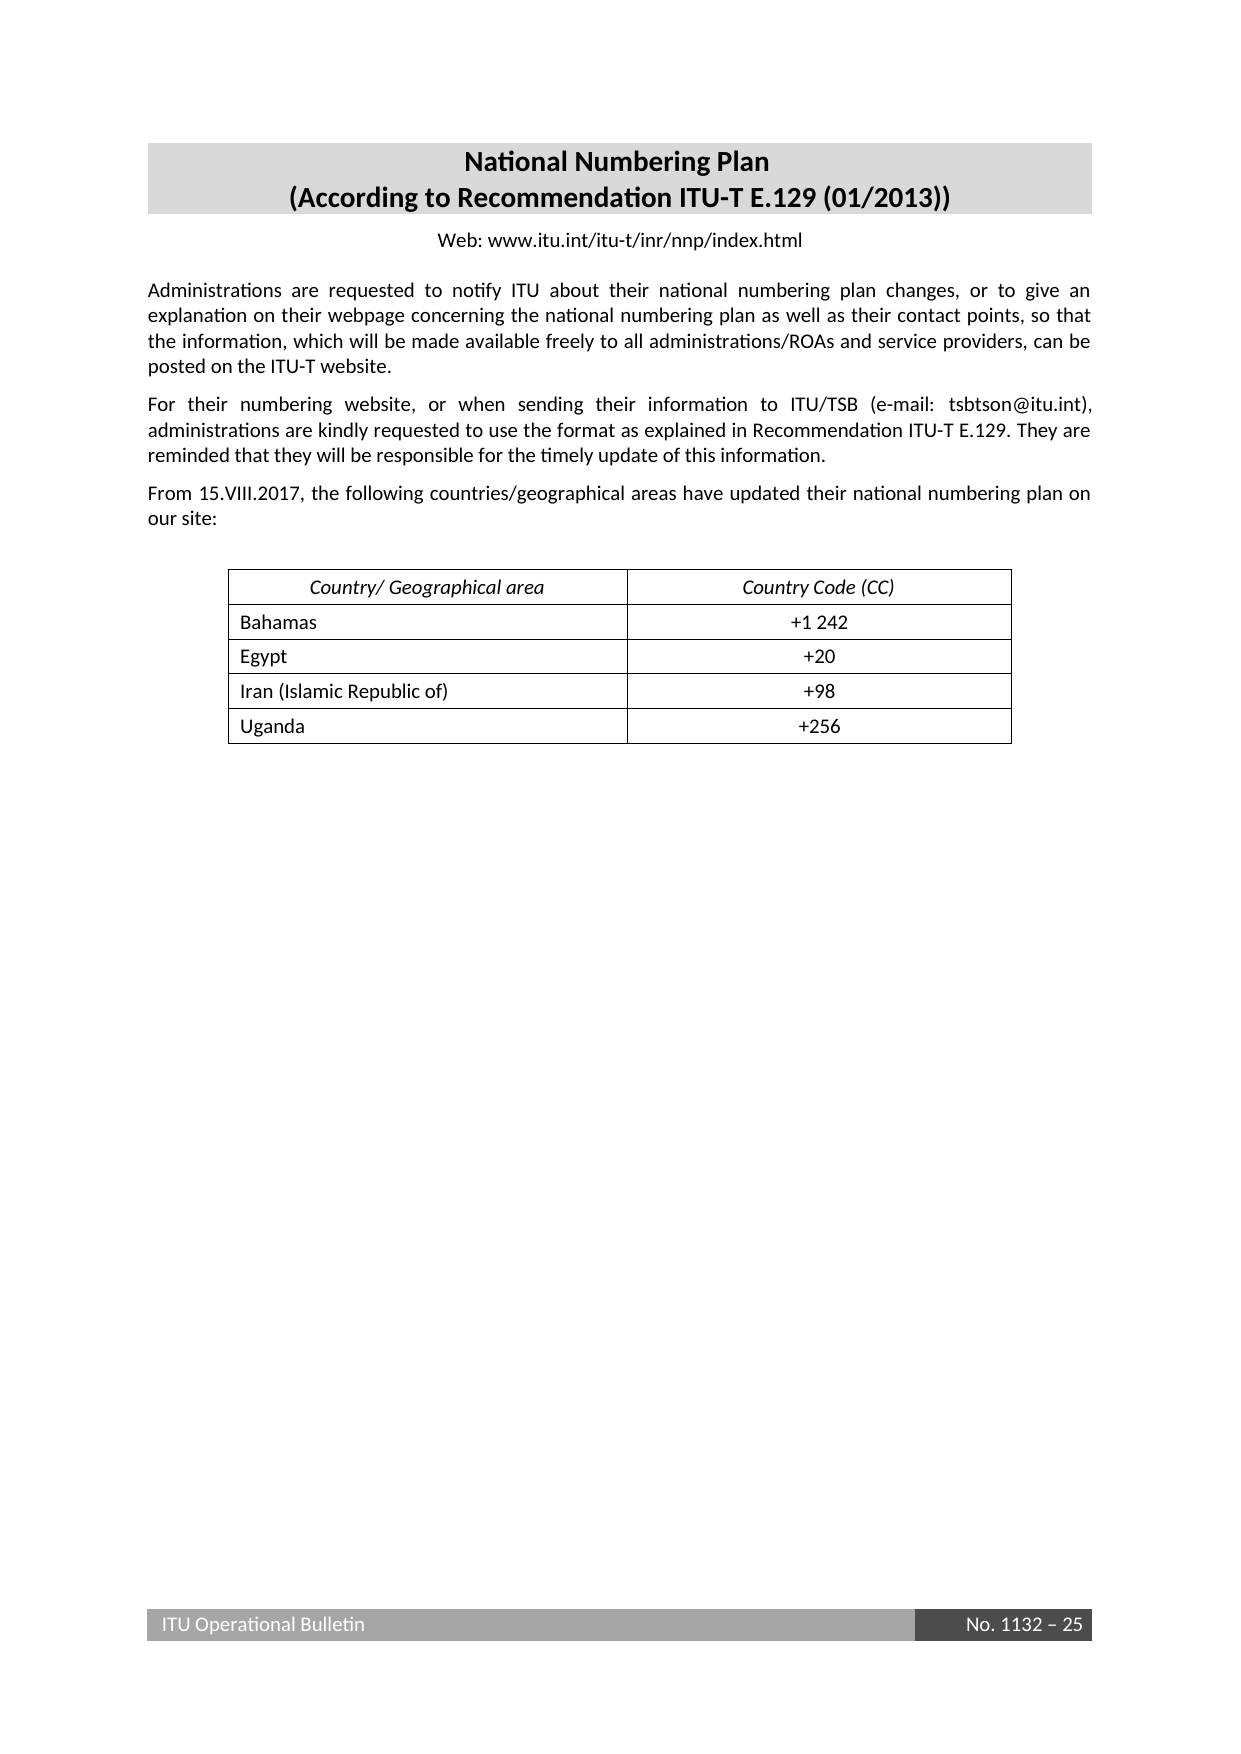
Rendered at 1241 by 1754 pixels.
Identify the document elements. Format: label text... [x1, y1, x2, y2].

table_cell Iran (Islamic Republic of) [229, 674, 627, 708]
subtitle National Numbering Plan (According to Recommendation ITU-T E.129 (01/2013)) [148, 143, 1092, 214]
table_cell Uganda [229, 709, 627, 743]
text For their numbering website, or when sending their information to ITU/TSB (e-mail: tsbtson@itu.int), administrations are kindly requested to use the format as explained in Recommendation ITU-T E.129. They are reminded that they will be responsible for the timely update of this information. [148, 391, 1092, 468]
text Web: www.itu.int/itu-t/inr/nnp/index.html [148, 227, 1092, 252]
text From 15.VIII.2017, the following countries/geographical areas have updated their national numbering plan on our site: [148, 480, 1092, 531]
table_cell +256 [628, 709, 1011, 743]
text Administrations are requested to notify ITU about their national numbering plan changes, or to give an explanation on their webpage concerning the national numbering plan as well as their contact points, so that the information, which will be made available freely to all administrations/ROAs and service providers, can be posted on the ITU-T website. [148, 277, 1092, 379]
table_cell +20 [628, 640, 1011, 673]
table_cell Egypt [229, 640, 627, 673]
table_cell Bahamas [229, 605, 627, 638]
table_header Country/ Geographical area [229, 570, 627, 604]
table_cell +98 [628, 674, 1011, 708]
table_header Country Code (CC) [628, 570, 1011, 604]
table_cell +1 242 [628, 605, 1011, 638]
